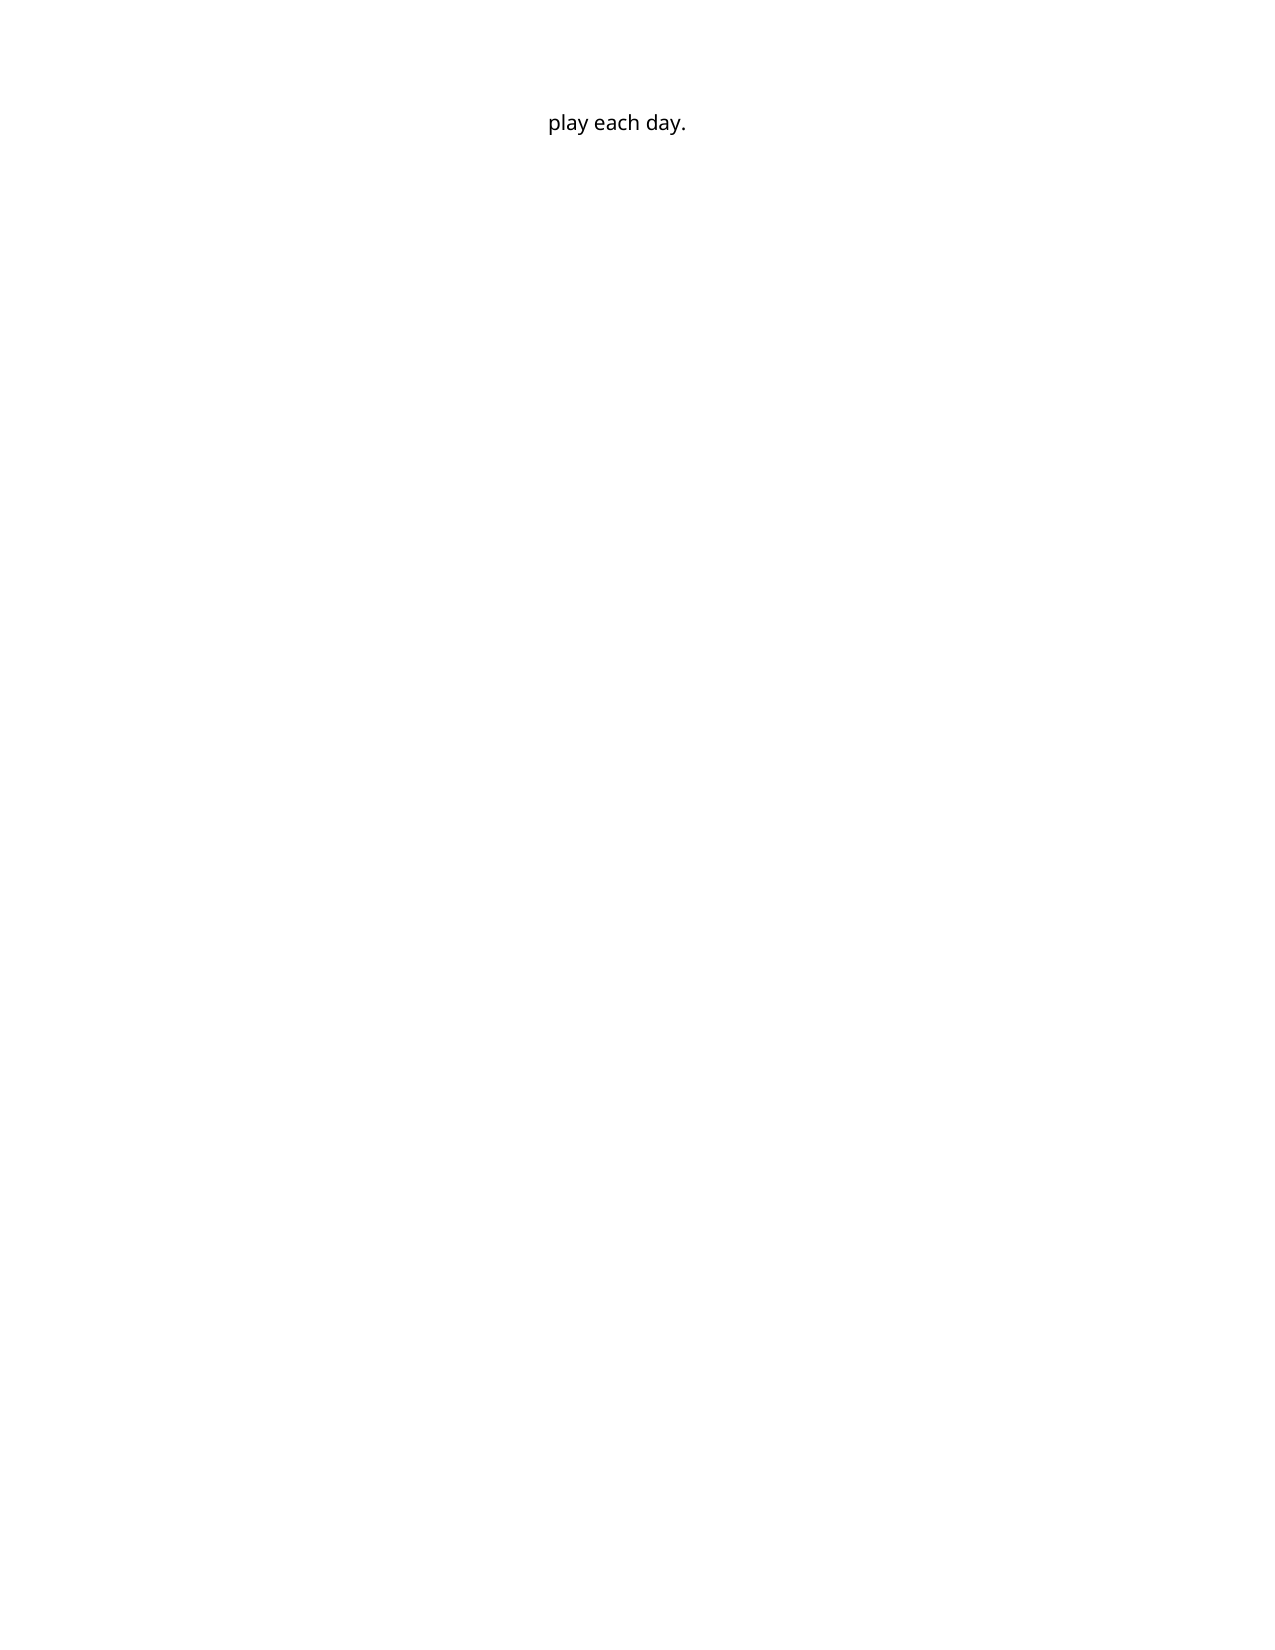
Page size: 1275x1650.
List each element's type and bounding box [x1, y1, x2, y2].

text [548, 108, 1052, 137]
